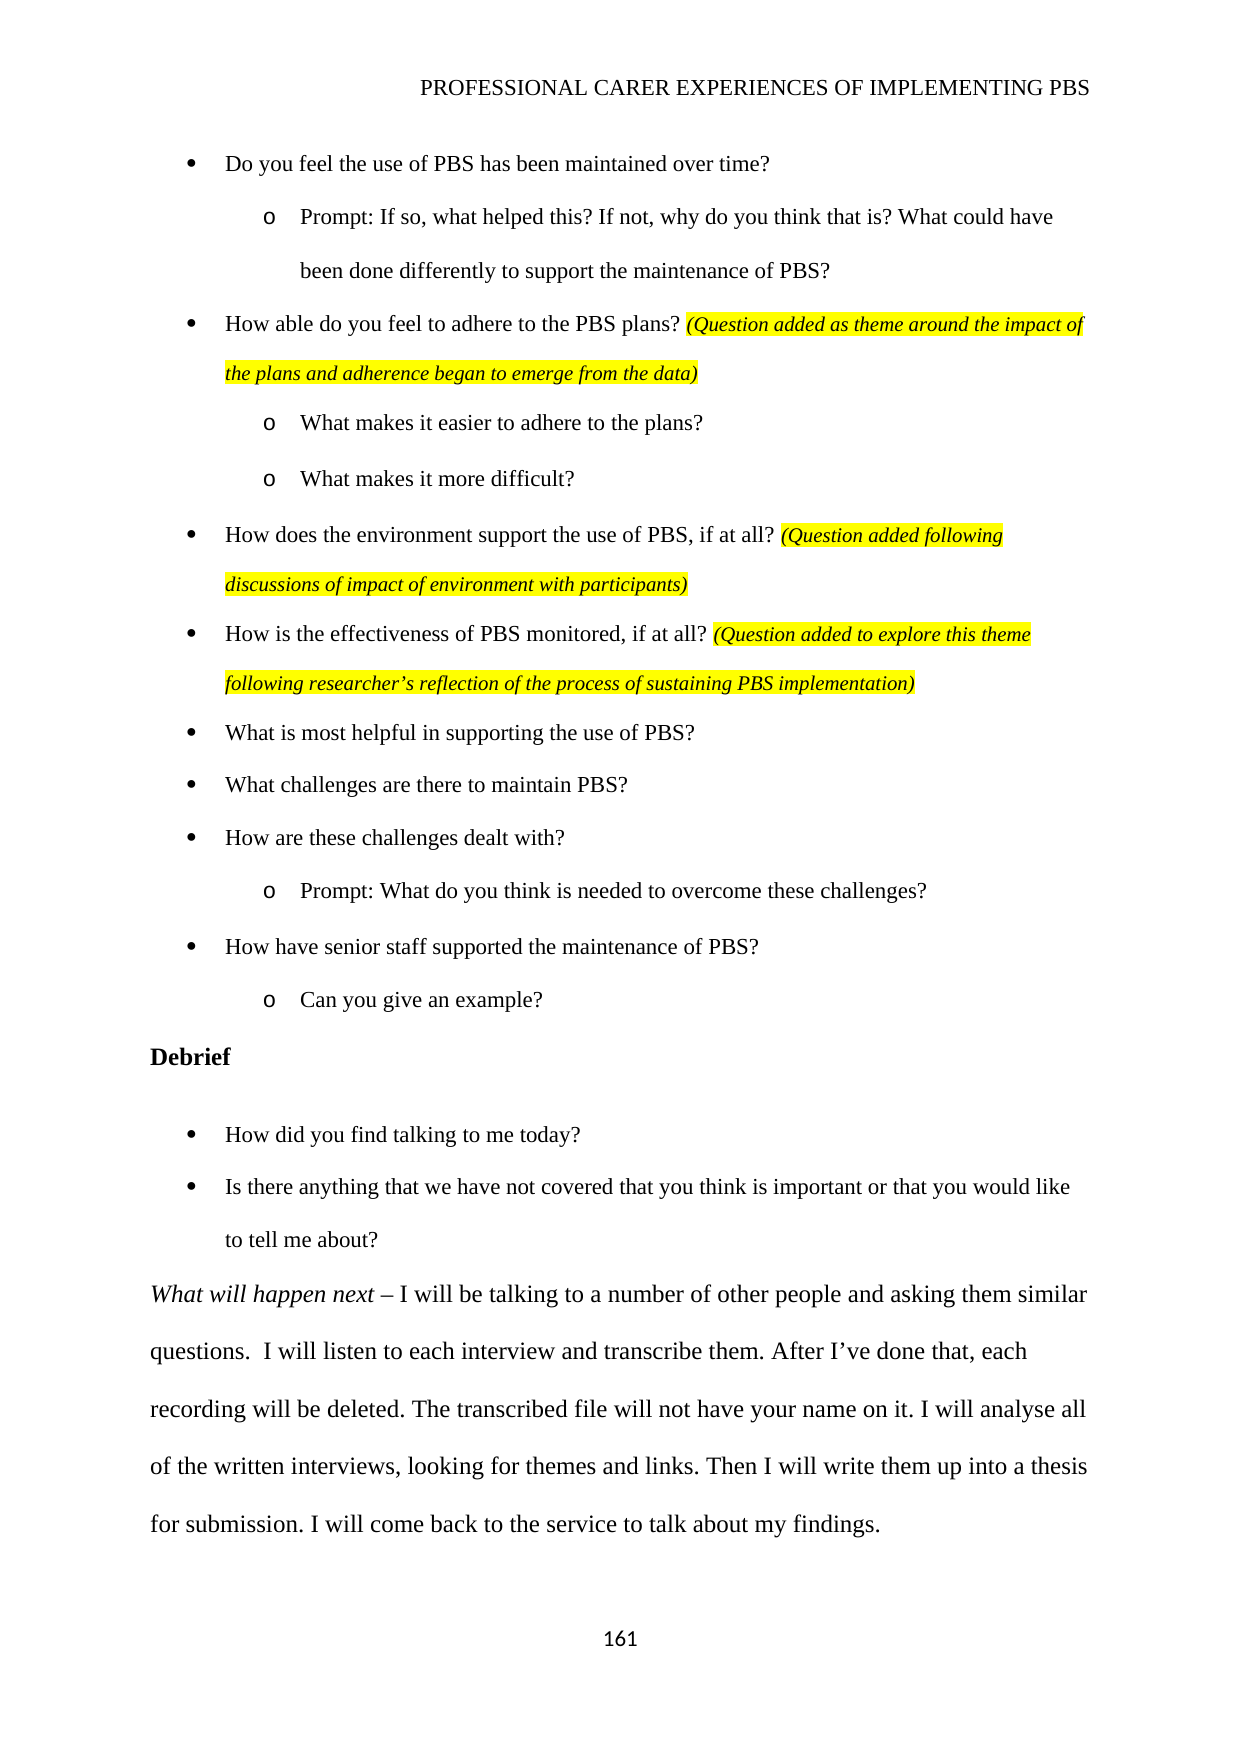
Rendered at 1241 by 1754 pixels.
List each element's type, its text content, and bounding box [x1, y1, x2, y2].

list Can you give an example? [262, 986, 1090, 1014]
list Prompt: What do you think is needed to overcome these challenges? [262, 877, 1090, 905]
list What is most helpful in supporting the use of PBS? [187, 718, 1090, 745]
list What makes it easier to adhere to the plans? [262, 408, 1090, 437]
text Debrief [150, 1042, 1090, 1071]
list What makes it more difficult? [262, 465, 1090, 493]
list How have senior staff supported the maintenance of PBS? [187, 933, 1090, 959]
list How does the environment support the use of PBS, if at all? (Question added following discussions of impact of environment with participants) [187, 521, 1090, 596]
text What will happen next – I will be talking to a number of other people and asking them similar questions. I will listen to each interview and transcribe them. After I’ve done that, each recording will be deleted. The transcribed file will not have your name on it. I will analyse all of the written interviews, looking for themes and links. Then I will write them up into a thesis for submission. I will come back to the service to talk about my findings. [150, 1279, 1090, 1537]
list How able do you feel to adhere to the PBS plans? (Question added as theme around the impact of the plans and adherence began to emerge from the data) [187, 310, 1090, 384]
list How did you find talking to me today? [187, 1121, 1090, 1147]
list How is the effectiveness of PBS monitored, if at all? (Question added to explore this theme following researcher’s reflection of the process of sustaining PBS implementation) [187, 620, 1090, 694]
list Do you feel the use of PBS has been maintained over time? [187, 150, 1090, 176]
list Prompt: If so, what helped this? If not, why do you think that is? What could have been done differently to support the maintenance of PBS? [262, 203, 1090, 284]
list How are these challenges dealt with? [187, 824, 1090, 850]
list Is there anything that we have not covered that you think is important or that you would like to tell me about? [187, 1173, 1090, 1252]
list What challenges are there to maintain PBS? [187, 771, 1090, 798]
